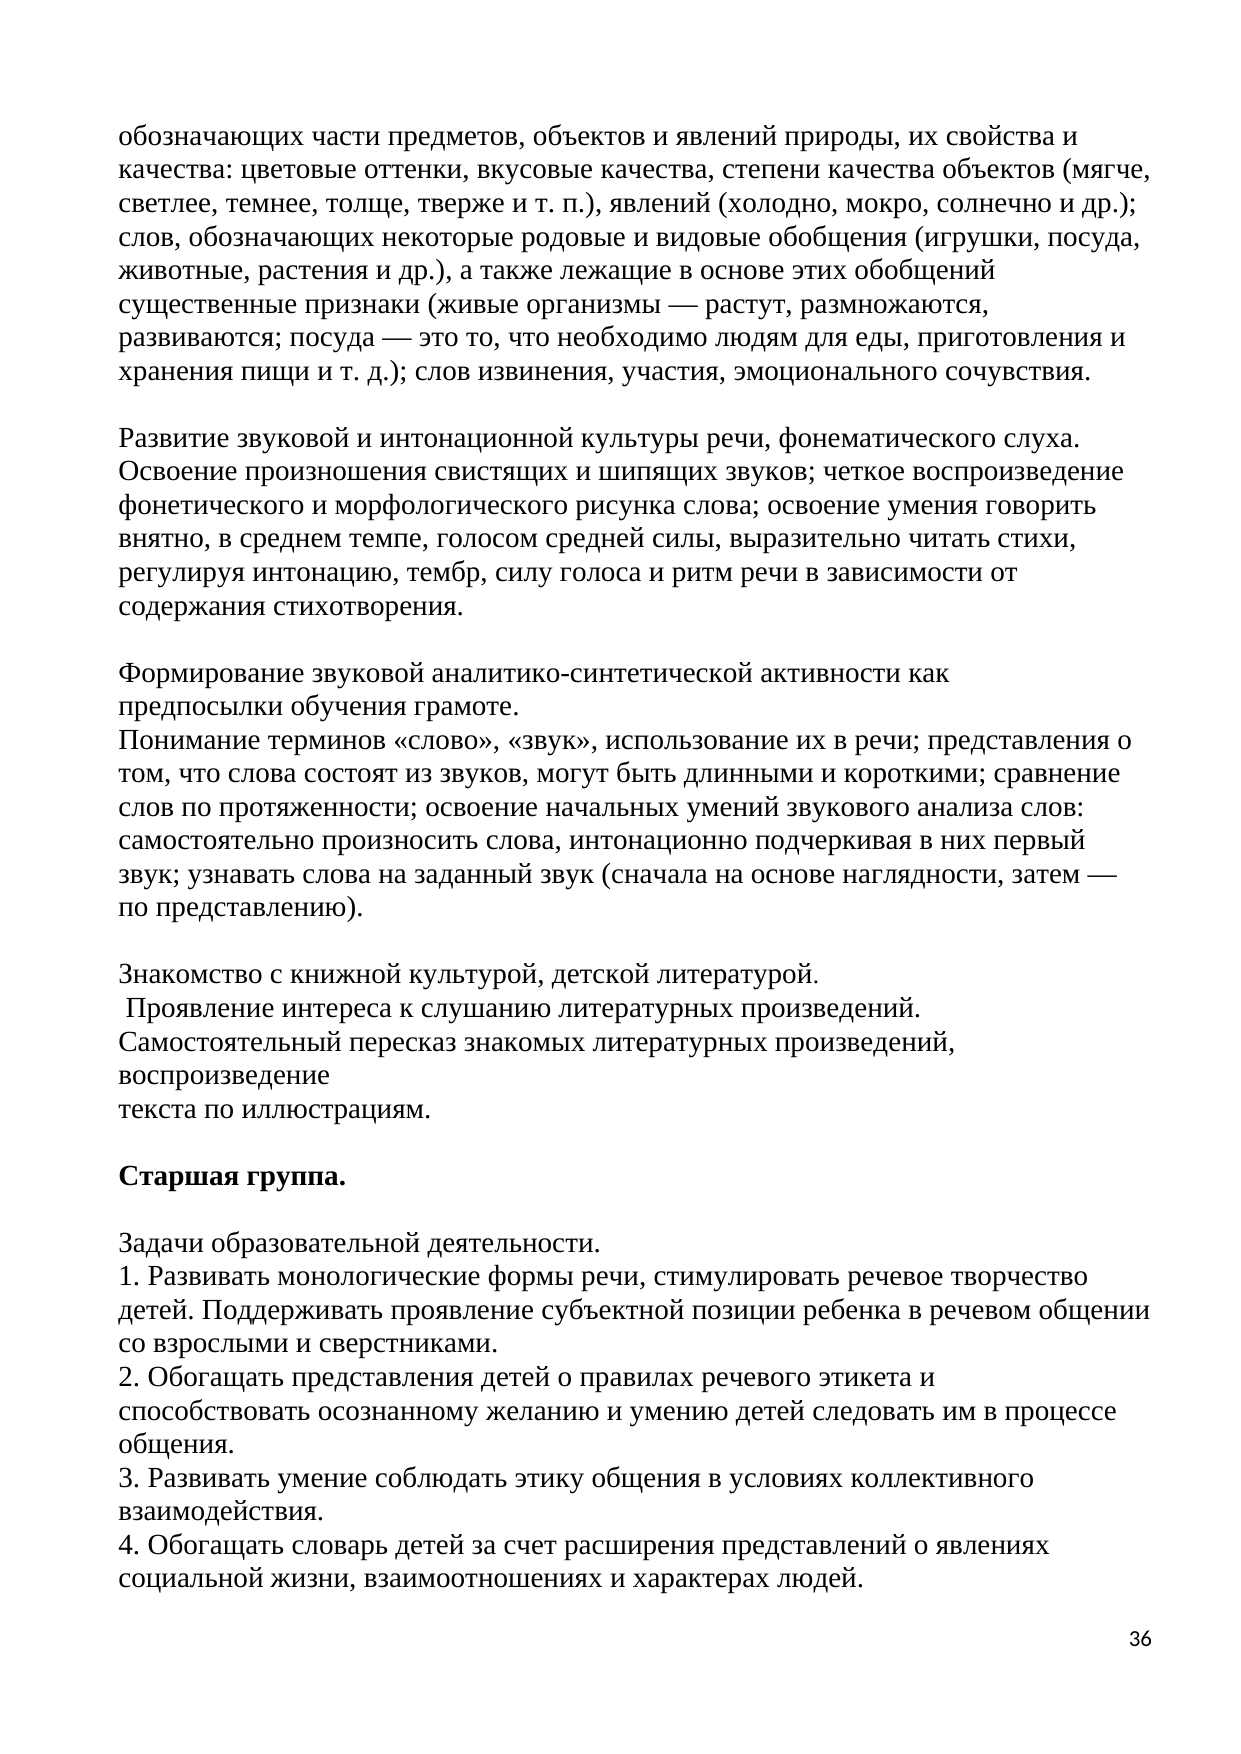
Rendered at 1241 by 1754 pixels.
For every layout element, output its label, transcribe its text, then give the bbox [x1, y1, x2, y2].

text Старшая группа. [118, 1158, 1152, 1191]
text способствовать осознанному желанию и умению детей следовать им в процессе [118, 1393, 1152, 1426]
text предпосылки обучения грамоте. [118, 688, 1152, 722]
text 4. Обогащать словарь детей за счет расширения представлений о явлениях [118, 1527, 1152, 1560]
text детей. Поддерживать проявление субъектной позиции ребенка в речевом общении со взрослыми и сверстниками. [118, 1292, 1152, 1359]
text Понимание терминов «слово», «звук», использование их в речи; представления о [118, 722, 1152, 755]
text Проявление интереса к слушанию литературных произведений. [118, 990, 1152, 1024]
text 2. Обогащать представления детей о правилах речевого этикета и [118, 1359, 1152, 1393]
text Самостоятельный пересказ знакомых литературных произведений, воспроизведение [118, 1024, 1152, 1091]
text Освоение произношения свистящих и шипящих звуков; четкое воспроизведение [118, 453, 1152, 487]
text том, что слова состоят из звуков, могут быть длинными и короткими; сравнение слов по протяженности; освоение начальных умений звукового анализа слов: [118, 755, 1152, 822]
text социальной жизни, взаимоотношениях и характерах людей. [118, 1560, 1152, 1594]
text фонетического и морфологического рисунка слова; освоение умения говорить внятно, в среднем темпе, голосом средней силы, выразительно читать стихи, регулируя интонацию, тембр, силу голоса и ритм речи в зависимости от содержания стихотворения. [118, 487, 1152, 621]
text Задачи образовательной деятельности. [118, 1225, 1152, 1258]
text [118, 118, 1152, 386]
text общения. [118, 1426, 1152, 1460]
text текста по иллюстрациям. [118, 1091, 1152, 1124]
text 1. Развивать монологические формы речи, стимулировать речевое творчество [118, 1258, 1152, 1292]
text 3. Развивать умение соблюдать этику общения в условиях коллективного [118, 1460, 1152, 1493]
text Развитие звуковой и интонационной культуры речи, фонематического слуха. [118, 420, 1152, 453]
text Формирование звуковой аналитико-синтетической активности как [118, 655, 1152, 688]
text самостоятельно произносить слова, интонационно подчеркивая в них первый звук; узнавать слова на заданный звук (сначала на основе наглядности, затем — по представлению). [118, 822, 1152, 923]
text взаимодействия. [118, 1493, 1152, 1527]
text Знакомство с книжной культурой, детской литературой. [118, 957, 1152, 990]
